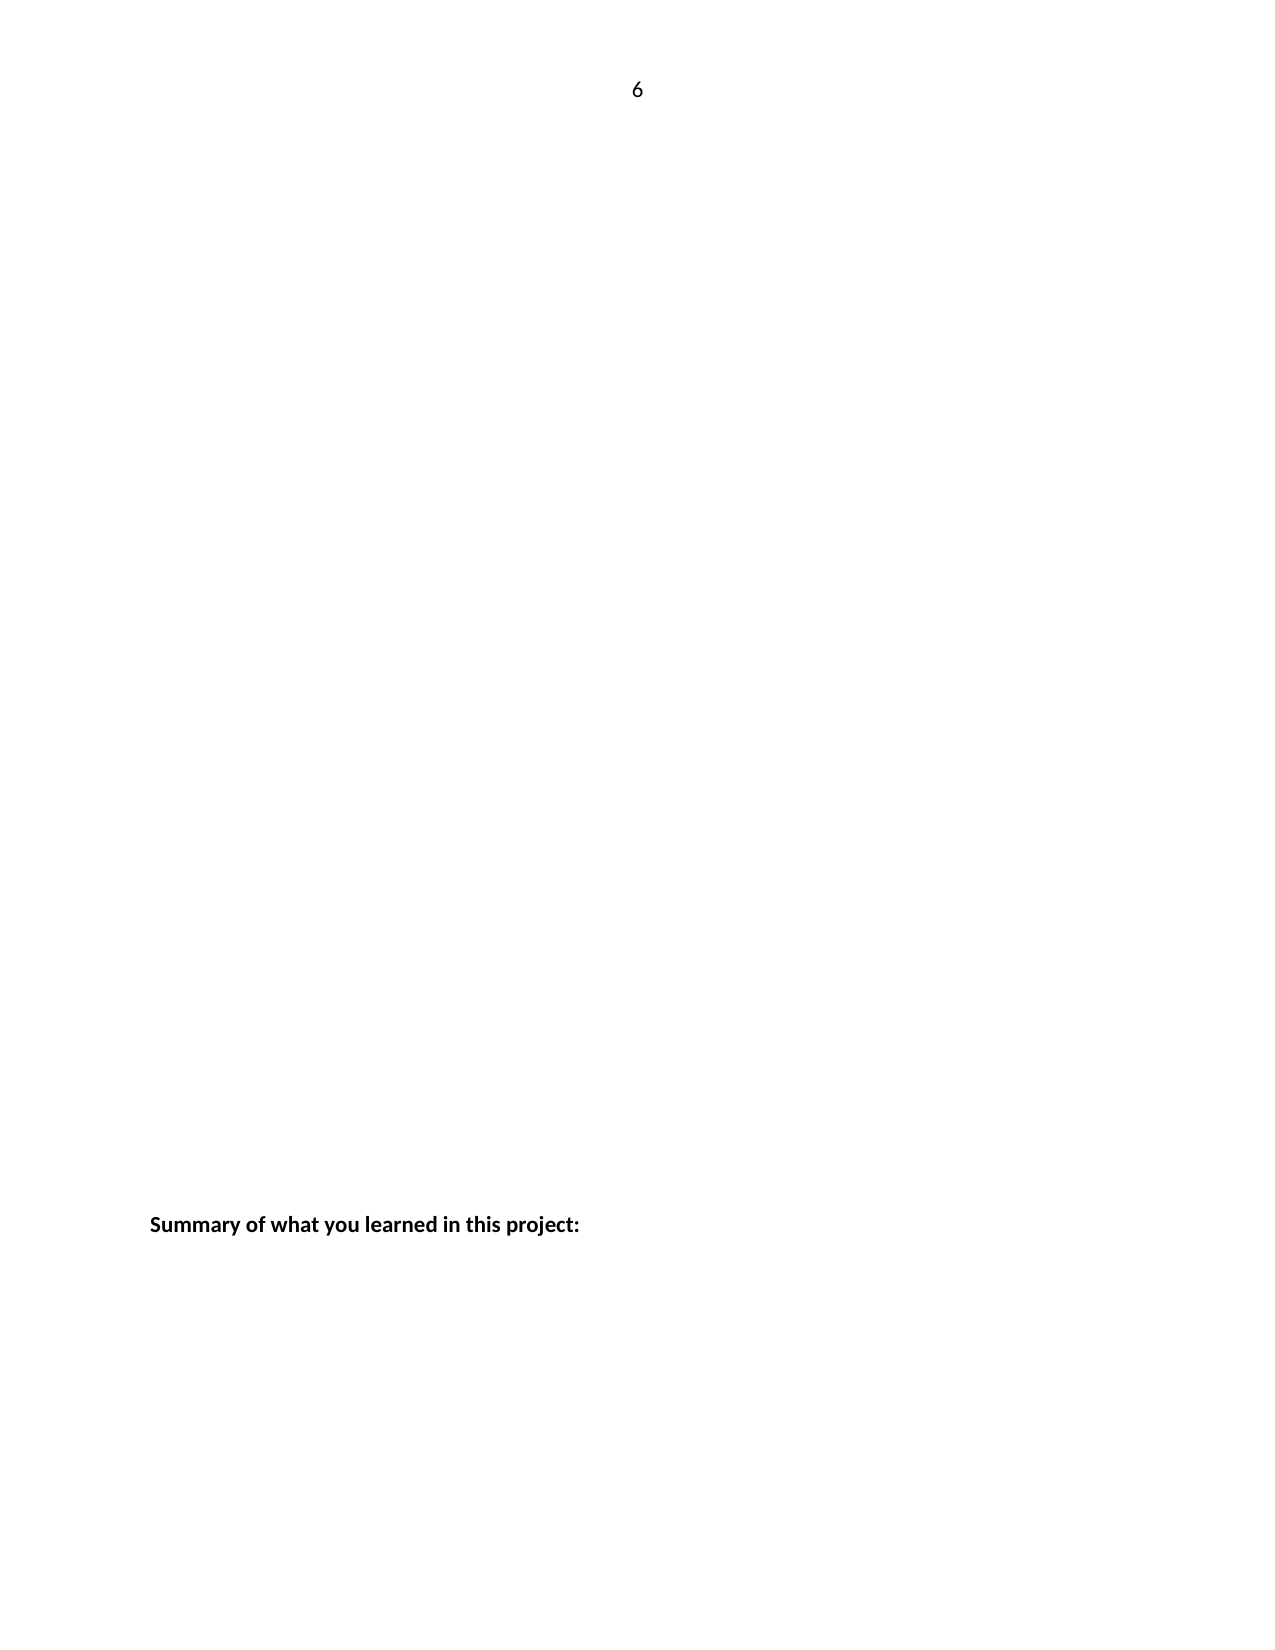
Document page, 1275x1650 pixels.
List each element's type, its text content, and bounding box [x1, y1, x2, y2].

text Summary of what you learned in this project: [150, 1210, 1125, 1238]
